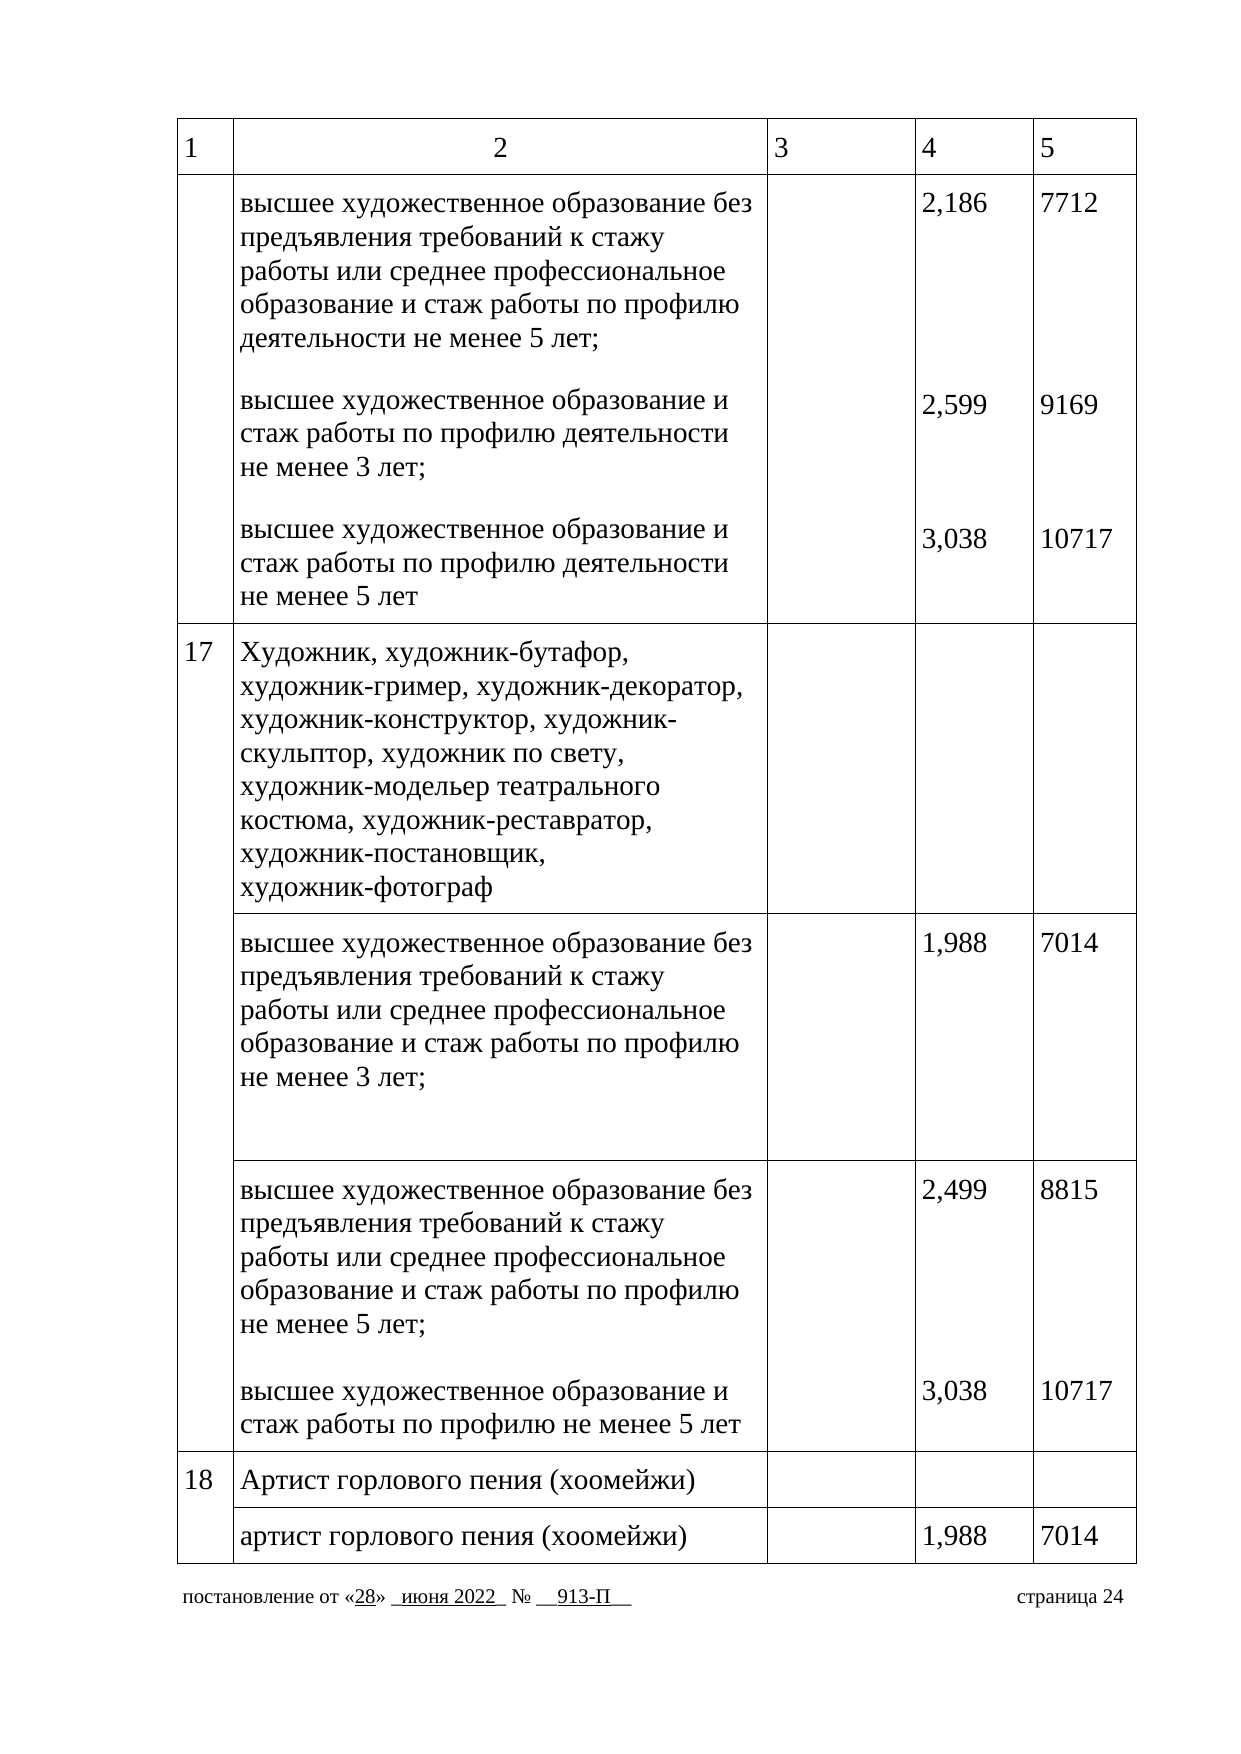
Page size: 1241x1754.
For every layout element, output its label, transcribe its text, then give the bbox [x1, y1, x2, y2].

table_cell [916, 1452, 1033, 1507]
table_cell Артист горлового пения (хоомейжи) [234, 1452, 767, 1507]
table_cell [768, 175, 915, 623]
table_cell 1,988 2,399 [916, 1508, 1033, 1562]
table_header 2 [234, 119, 767, 174]
table_cell [768, 914, 915, 1160]
table_header 5 [1034, 119, 1136, 174]
table_cell [768, 624, 915, 913]
table_cell высшее художественное образование без предъявления требований к стажу работы или среднее профессиональное образование и стаж работы по профилю деятельности не менее 5 лет; высшее художественное образование и стаж работы по профилю деятельности не менее 3 лет; высшее художественное образование и стаж работы по профилю деятельности не менее 5 лет [234, 175, 767, 623]
table_cell 17 [178, 624, 233, 1451]
table_cell 2,186 2,599 3,038 [916, 175, 1033, 623]
table_cell [916, 624, 1033, 913]
table_cell высшее художественное образование без предъявления требований к стажу работы или среднее профессиональное образование и стаж работы по профилю не менее 5 лет; высшее художественное образование и стаж работы по профилю не менее 5 лет [234, 1161, 767, 1451]
table_cell 2,499 3,038 [916, 1161, 1033, 1451]
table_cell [234, 1508, 767, 1562]
table_header 3 [768, 119, 915, 174]
table_cell 7014 [1034, 914, 1136, 1160]
table_cell [768, 1161, 915, 1451]
table_header 4 [916, 119, 1033, 174]
table_cell 7712 9169 10717 [1034, 175, 1136, 623]
table_header 1 [178, 119, 233, 174]
table_cell высшее художественное образование без предъявления требований к стажу работы или среднее профессиональное образование и стаж работы по профилю не менее 3 лет; [234, 914, 767, 1160]
table_cell [1034, 624, 1136, 913]
table_cell 18 [178, 1452, 233, 1562]
table_cell [768, 1452, 915, 1507]
table_cell 16 [178, 175, 233, 623]
table_cell [768, 1508, 915, 1562]
table_cell 8815 10717 [1034, 1161, 1136, 1451]
table_cell [1034, 1452, 1136, 1507]
table_cell Художник, художник-бутафор, художник-гример, художник-декоратор, художник-конструктор, художник-скульптор, художник по свету, художник-модельер театрального костюма, художник-реставратор, художник-постановщик, художник-фотограф [234, 624, 767, 913]
table_cell 1,988 [916, 914, 1033, 1160]
table_cell 7014 8463 [1034, 1508, 1136, 1562]
